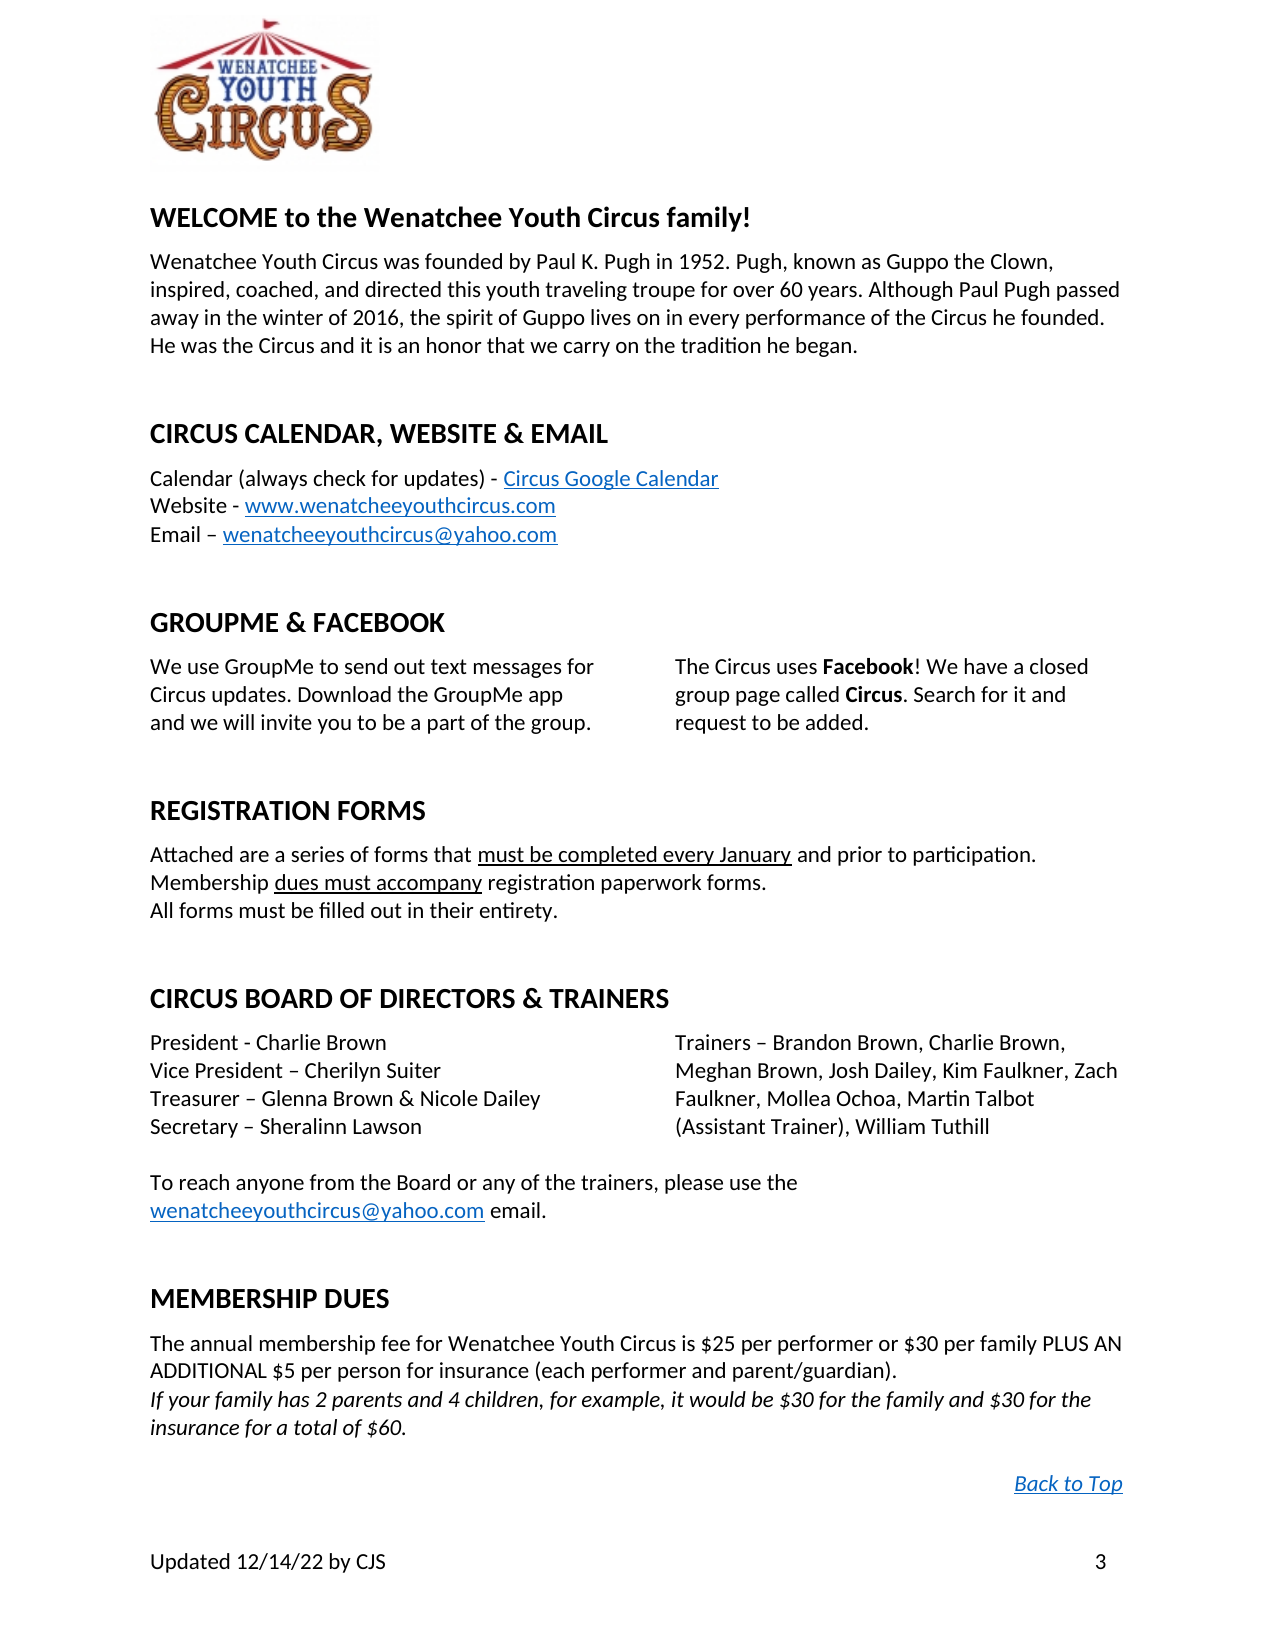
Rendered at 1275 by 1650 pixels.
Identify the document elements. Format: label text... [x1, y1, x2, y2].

text All forms must be filled out in their entirety. [150, 896, 1125, 924]
text Treasurer – Glenna Brown & Nicole Dailey [150, 1084, 600, 1112]
text CIRCUS BOARD OF DIRECTORS & TRAINERS [150, 980, 1125, 1016]
text Back to Top [150, 1469, 1125, 1497]
text We use GroupMe to send out text messages for Circus updates. Download the GroupMe app and we will invite you to be a part of the group. [150, 652, 600, 736]
text WELCOME to the Wenatchee Youth Circus family! [150, 199, 1125, 235]
text Attached are a series of forms that must be completed every January and prior to participation. [150, 840, 1125, 868]
text The Circus uses Facebook! We have a closed group page called Circus. Search for it and request to be added. [675, 652, 1125, 736]
text Trainers – Brandon Brown, Charlie Brown, Meghan Brown, Josh Dailey, Kim Faulkner, Zach Faulkner, Mollea Ochoa, Martin Talbot (Assistant Trainer), William Tuthill [675, 1028, 1125, 1140]
text Website - www.wenatcheeyouthcircus.com [150, 492, 1125, 520]
text Wenatchee Youth Circus was founded by Paul K. Pugh in 1952. Pugh, known as Guppo the Clown, inspired, coached, and directed this youth traveling troupe for over 60 years. Although Paul Pugh passed away in the winter of 2016, the spirit of Guppo lives on in every performance of the Circus he founded. He was the Circus and it is an honor that we carry on the tradition he began. [150, 247, 1125, 359]
text MEMBERSHIP DUES [150, 1281, 1125, 1316]
text Membership dues must accompany registration paperwork forms. [150, 868, 1125, 896]
text CIRCUS CALENDAR, WEBSITE & EMAIL [150, 416, 1125, 451]
picture [150, 15, 380, 172]
text President - Charlie Brown [150, 1028, 600, 1056]
text GROUPME & FACEBOOK [150, 604, 1125, 639]
text To reach anyone from the Board or any of the trainers, please use the wenatcheeyouthcircus@yahoo.com email. [150, 1168, 1125, 1224]
text Email – wenatcheeyouthcircus@yahoo.com [150, 520, 1125, 548]
text Vice President – Cherilyn Suiter [150, 1056, 600, 1084]
text Calendar (always check for updates) - Circus Google Calendar [150, 464, 1125, 492]
text Secretary – Sheralinn Lawson [150, 1112, 600, 1140]
text The annual membership fee for Wenatchee Youth Circus is $25 per performer or $30 per family PLUS AN ADDITIONAL $5 per person for insurance (each performer and parent/guardian). [150, 1329, 1125, 1385]
text If your family has 2 parents and 4 children, for example, it would be $30 for the family and $30 for the insurance for a total of $60. [150, 1385, 1125, 1441]
text REGISTRATION FORMS [150, 792, 1125, 828]
